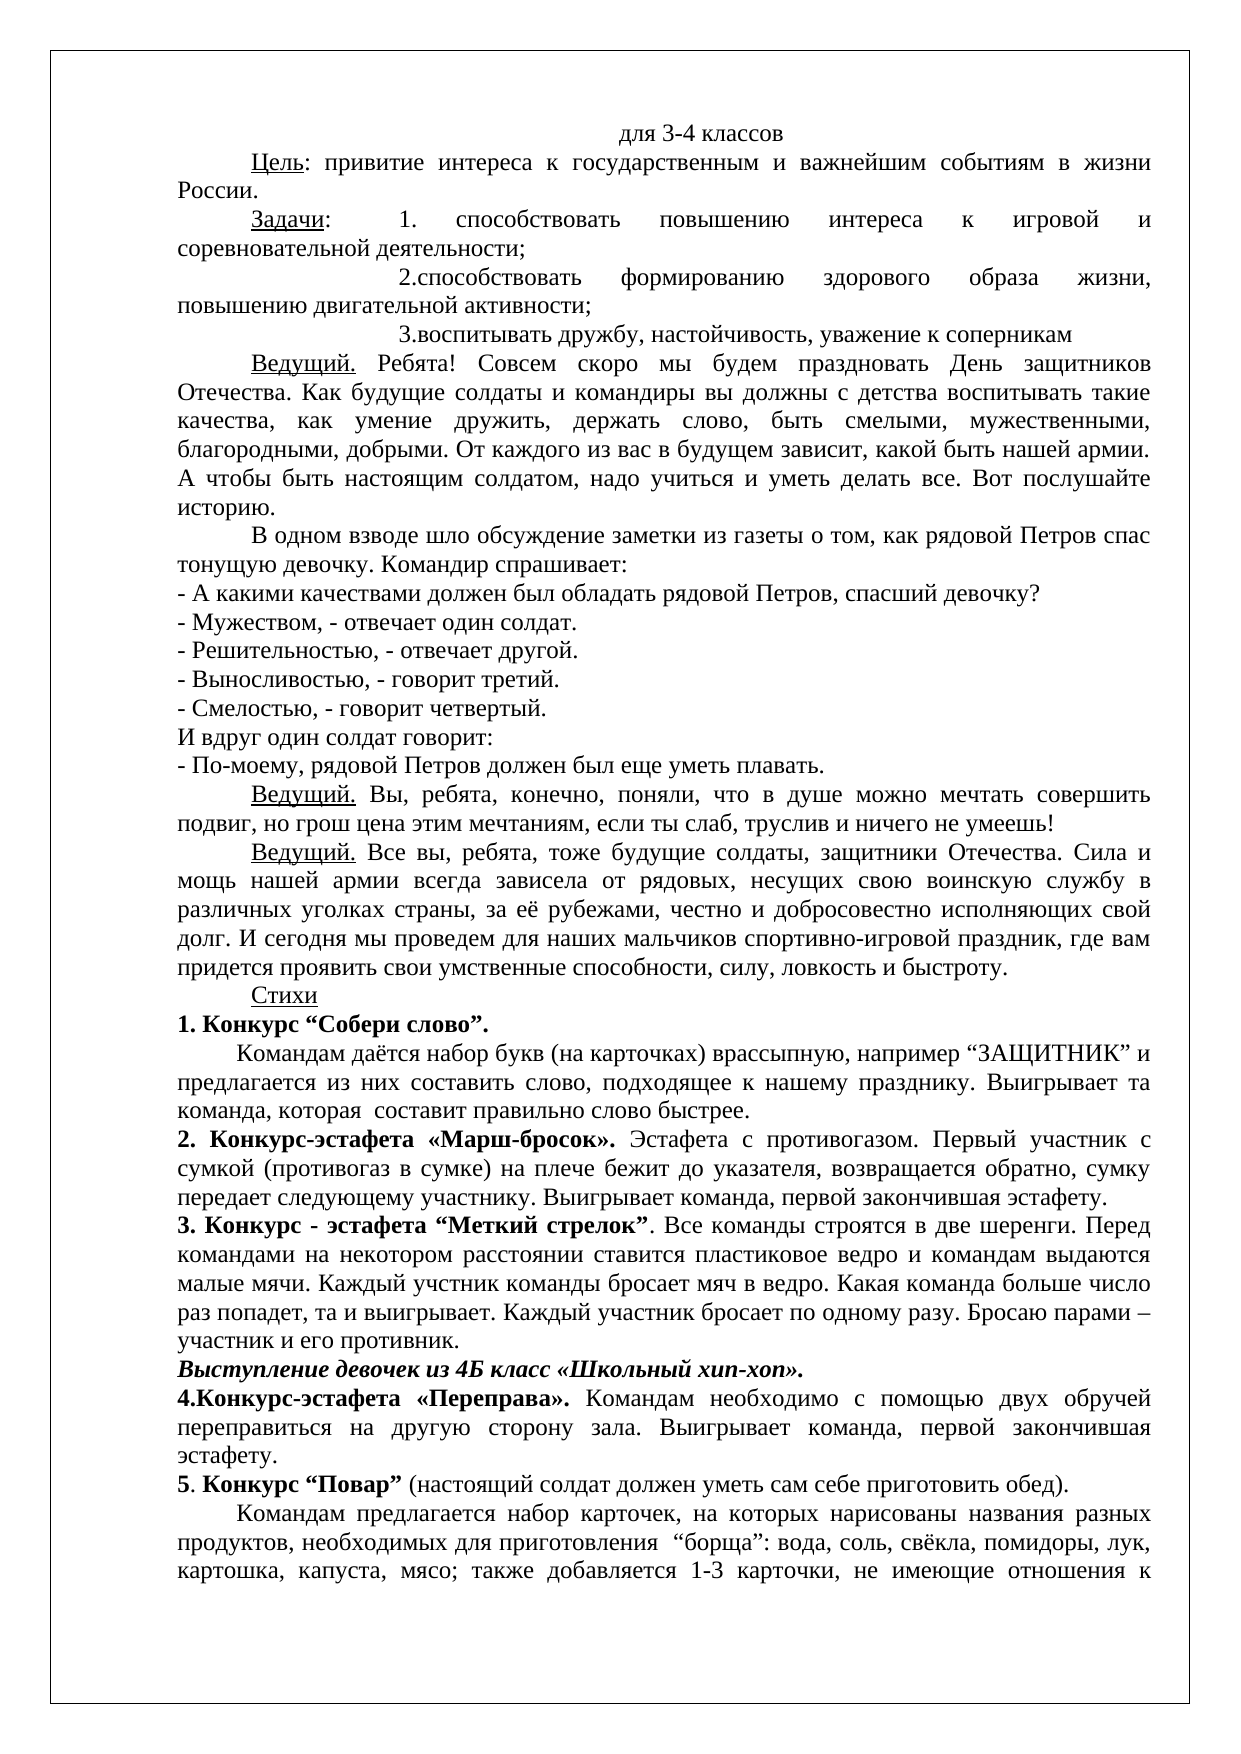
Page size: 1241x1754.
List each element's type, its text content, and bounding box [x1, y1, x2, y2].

text - Выносливостью, - говорит третий. [177, 664, 1152, 693]
text - Мужеством, - отвечает один солдат. [177, 607, 1152, 636]
text 2.способствовать формированию здорового образа жизни, повышению двигательной активности; [177, 262, 1152, 319]
text Командам даётся набор букв (на карточках) врассыпную, например “ЗАЩИТНИК” и предлагается из них составить слово, подходящее к нашему празднику. Выигрывает та команда, которая составит правильно слово быстрее. [177, 1038, 1152, 1124]
text 3.воспитывать дружбу, настойчивость, уважение к соперникам [177, 319, 1152, 348]
text Стихи [177, 981, 1152, 1009]
text Ведущий. Все вы, ребята, тоже будущие солдаты, защитники Отечества. Сила и мощь нашей армии всегда зависела от рядовых, несущих свою воинскую службу в различных уголках страны, за её рубежами, честно и добросовестно исполняющих свой долг. И сегодня мы проведем для наших мальчиков спортивно-игровой праздник, где вам придется проявить свои умственные способности, силу, ловкость и быстроту. [177, 837, 1152, 981]
text В одном взводе шло обсуждение заметки из газеты о том, как рядовой Петров спас тонущую девочку. Командир спрашивает: [177, 521, 1152, 578]
text 2. Конкурс-эстафета «Марш-бросок». Эстафета с противогазом. Первый участник с сумкой (противогаз в сумке) на плече бежит до указателя, возвращается обратно, сумку передает следующему участнику. Выигрывает команда, первой закончившая эстафету. [177, 1124, 1152, 1211]
text Ведущий. Вы, ребята, конечно, поняли, что в душе можно мечтать совершить подвиг, но грош цена этим мечтаниям, если ты слаб, труслив и ничего не умеешь! [177, 779, 1152, 837]
text И вдруг один солдат говорит: [177, 722, 1152, 751]
text Задачи: 1. способствовать повышению интереса к игровой и соревновательной деятельности; [177, 204, 1152, 262]
text Ведущий. Ребята! Совсем скоро мы будем праздновать День защитников Отечества. Как будущие солдаты и командиры вы должны с детства воспитывать такие качества, как умение дружить, держать слово, быть смелыми, мужественными, благородными, добрыми. От каждого из вас в будущем зависит, какой быть нашей армии. А чтобы быть настоящим солдатом, надо учиться и уметь делать все. Вот послушайте историю. [177, 348, 1152, 521]
text 1. Конкурс “Собери слово”. [177, 1009, 1152, 1038]
text - По-моему, рядовой Петров должен был еще уметь плавать. [177, 751, 1152, 779]
text 4.Конкурс-эстафета «Переправа». Командам необходимо с помощью двух обручей переправиться на другую сторону зала. Выигрывает команда, первой закончившая эстафету. [177, 1383, 1152, 1469]
text 3. Конкурс - эстафета “Меткий стрелок”. Все команды строятся в две шеренги. Перед командами на некотором расстоянии ставится пластиковое ведро и командам выдаются малые мячи. Каждый учстник команды бросает мяч в ведро. Какая команда больше число раз попадет, та и выигрывает. Каждый участник бросает по одному разу. Бросаю парами – участник и его противник. [177, 1211, 1152, 1354]
text - Решительностью, - отвечает другой. [177, 636, 1152, 664]
text - А какими качествами должен был обладать рядовой Петров, спасший девочку? [177, 578, 1152, 607]
text Выступление девочек из 4Б класс «Школьный хип-хоп». [177, 1354, 1152, 1383]
text Цель: привитие интереса к государственным и важнейшим событиям в жизни России. [177, 147, 1152, 204]
text - Смелостью, - говорит четвертый. [177, 693, 1152, 722]
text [177, 1498, 1152, 1584]
text для 3-4 классов [177, 118, 1152, 147]
text 5. Конкурс “Повар” (настоящий солдат должен уметь сам себе приготовить обед). [177, 1469, 1152, 1498]
